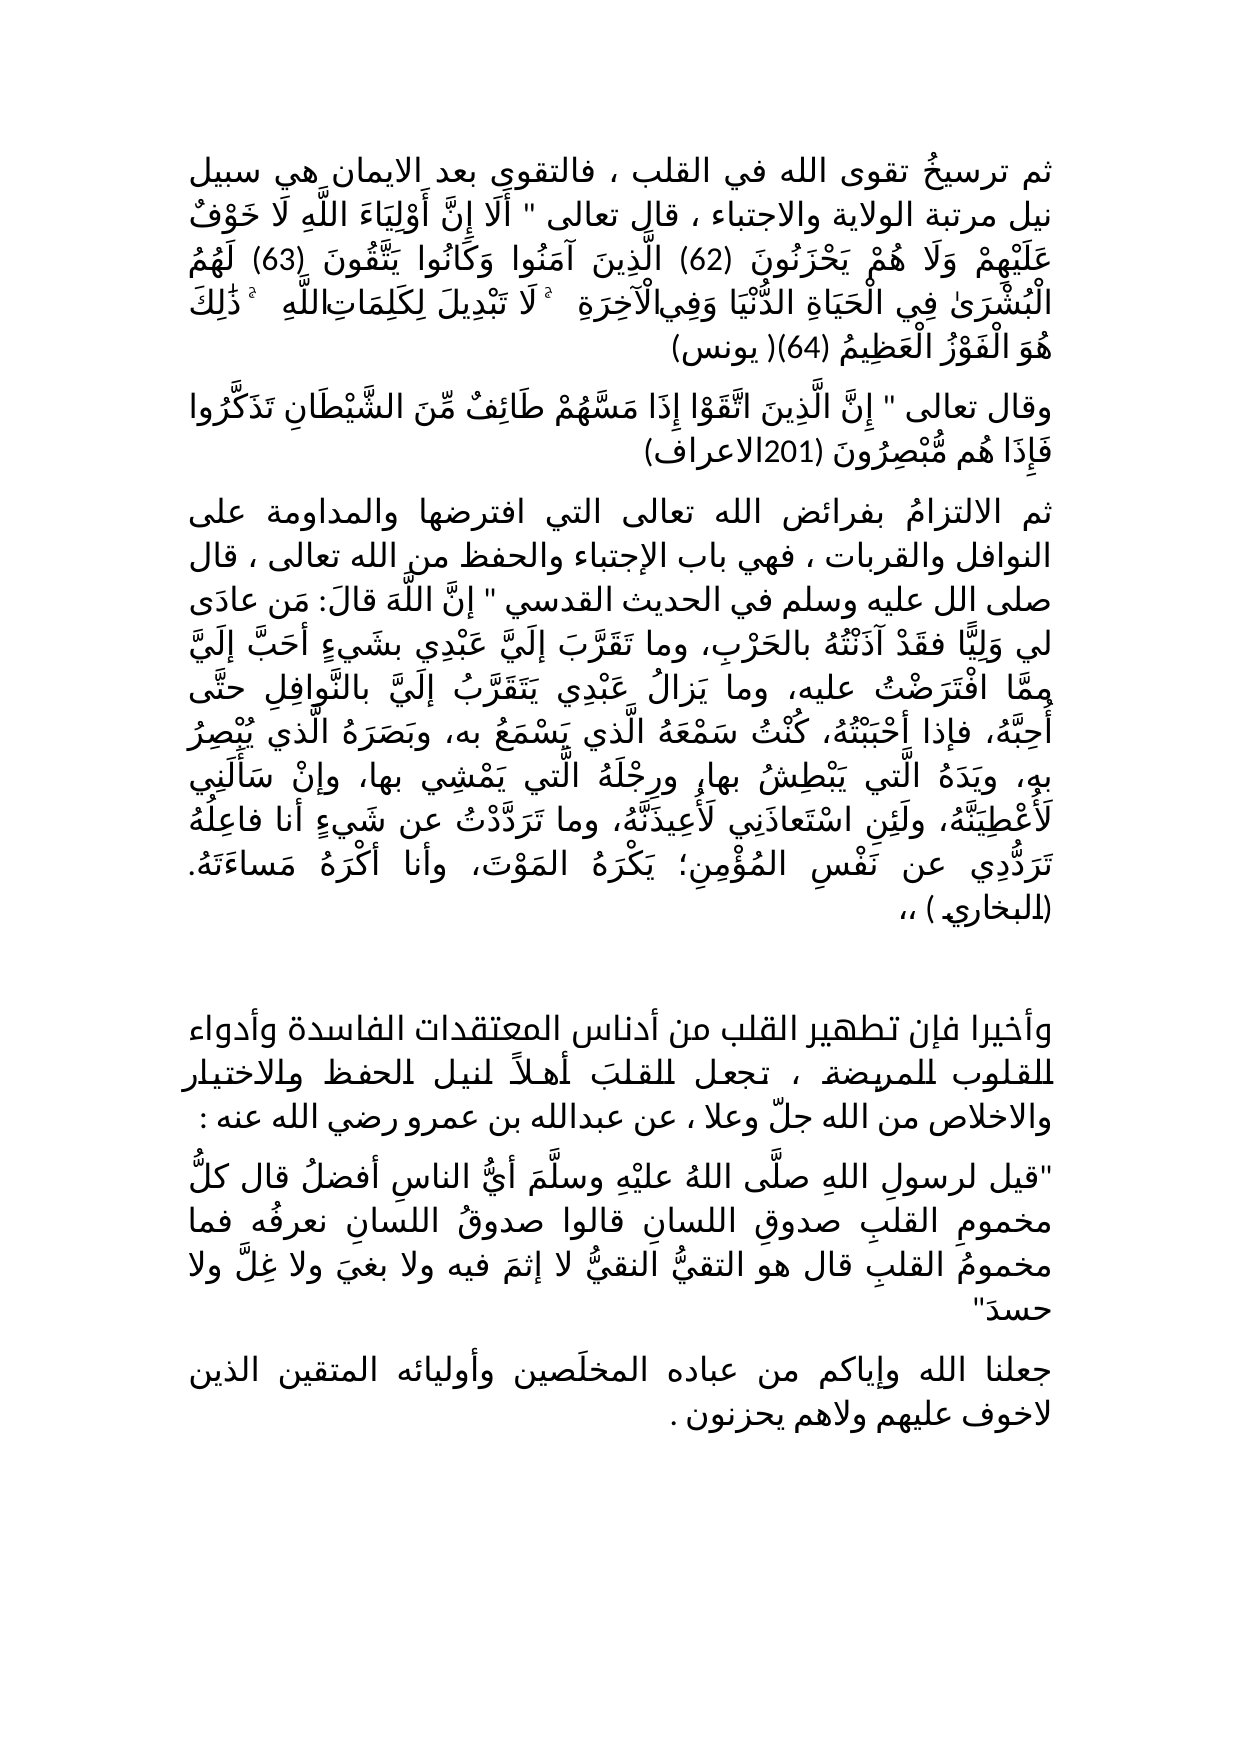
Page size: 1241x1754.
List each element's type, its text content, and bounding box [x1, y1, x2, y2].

text ثم الالتزامُ بفرائض الله تعالى التي افترضها والمداومة على النوافل والقربات ، فهي باب الإجتباء والحفظ من الله تعالى ، قال صلى الل عليه وسلم في الحديث القدسي " إنَّ اللَّهَ قالَ: مَن عادَى لي وَلِيًّا فقَدْ آذَنْتُهُ بالحَرْبِ، وما تَقَرَّبَ إلَيَّ عَبْدِي بشَيءٍ أحَبَّ إلَيَّ ممَّا افْتَرَضْتُ عليه، وما يَزالُ عَبْدِي يَتَقَرَّبُ إلَيَّ بالنَّوافِلِ حتَّى أُحِبَّهُ، فإذا أحْبَبْتُهُ، كُنْتُ سَمْعَهُ الَّذي يَسْمَعُ به، وبَصَرَهُ الَّذي يُبْصِرُ به، ويَدَهُ الَّتي يَبْطِشُ بها، ورِجْلَهُ الَّتي يَمْشِي بها، وإنْ سَأَلَنِي لَأُعْطِيَنَّهُ، ولَئِنِ اسْتَعاذَنِي لَأُعِيذَنَّهُ، وما تَرَدَّدْتُ عن شَيءٍ أنا فاعِلُهُ تَرَدُّدِي عن نَفْسِ المُؤْمِنِ؛ يَكْرَهُ المَوْتَ، وأنا أكْرَهُ مَساءَتَهُ.(البخاري ) ،، [187, 491, 1053, 927]
text جعلنا الله وإياكم من عباده المخلَصين وأوليائه المتقين الذين لاخوف عليهم ولاهم يحزنون . [187, 1349, 1053, 1434]
text ثم ترسيخُ تقوى الله في القلب ، فالتقوى بعد الايمان هي سبيل نيل مرتبة الولاية والاجتباء ، قال تعالى " أَلَا إِنَّ أَوْلِيَاءَ اللَّهِ لَا خَوْفٌ عَلَيْهِمْ وَلَا هُمْ يَحْزَنُونَ (62) الَّذِينَ آمَنُوا وَكَانُوا يَتَّقُونَ (63) لَهُمُ الْبُشْرَىٰ فِي الْحَيَاةِ الدُّنْيَا وَفِي الْآخِرَةِ ۚ لَا تَبْدِيلَ لِكَلِمَاتِ اللَّهِ ۚ ذَٰلِكَ هُوَ الْفَوْزُ الْعَظِيمُ (64)( يونس) [187, 150, 1053, 367]
text وأخيرا فإن تطهير القلب من أدناس المعتقدات الفاسدة وأدواء القلوب المريضة ، تجعل القلبَ أهلاً لنيل الحفظ والاختيار والاخلاص من الله جلّ وعلا ، عن عبدالله بن عمرو رضي الله عنه : [187, 1008, 1053, 1137]
text وقال تعالى " إِنَّ الَّذِينَ اتَّقَوْا إِذَا مَسَّهُمْ طَائِفٌ مِّنَ الشَّيْطَانِ تَذَكَّرُوا فَإِذَا هُم مُّبْصِرُونَ (201الاعراف) [187, 386, 1053, 471]
text "قيل لرسولِ اللهِ صلَّى اللهُ عليْهِ وسلَّمَ أيُّ الناسِ أفضلُ قال كلُّ مخمومِ القلبِ صدوقِ اللسانِ قالوا صدوقُ اللسانِ نعرفُه فما مخمومُ القلبِ قال هو التقيُّ النقيُّ لا إثمَ فيه ولا بغيَ ولا غِلَّ ولا حسدَ" [187, 1156, 1053, 1329]
